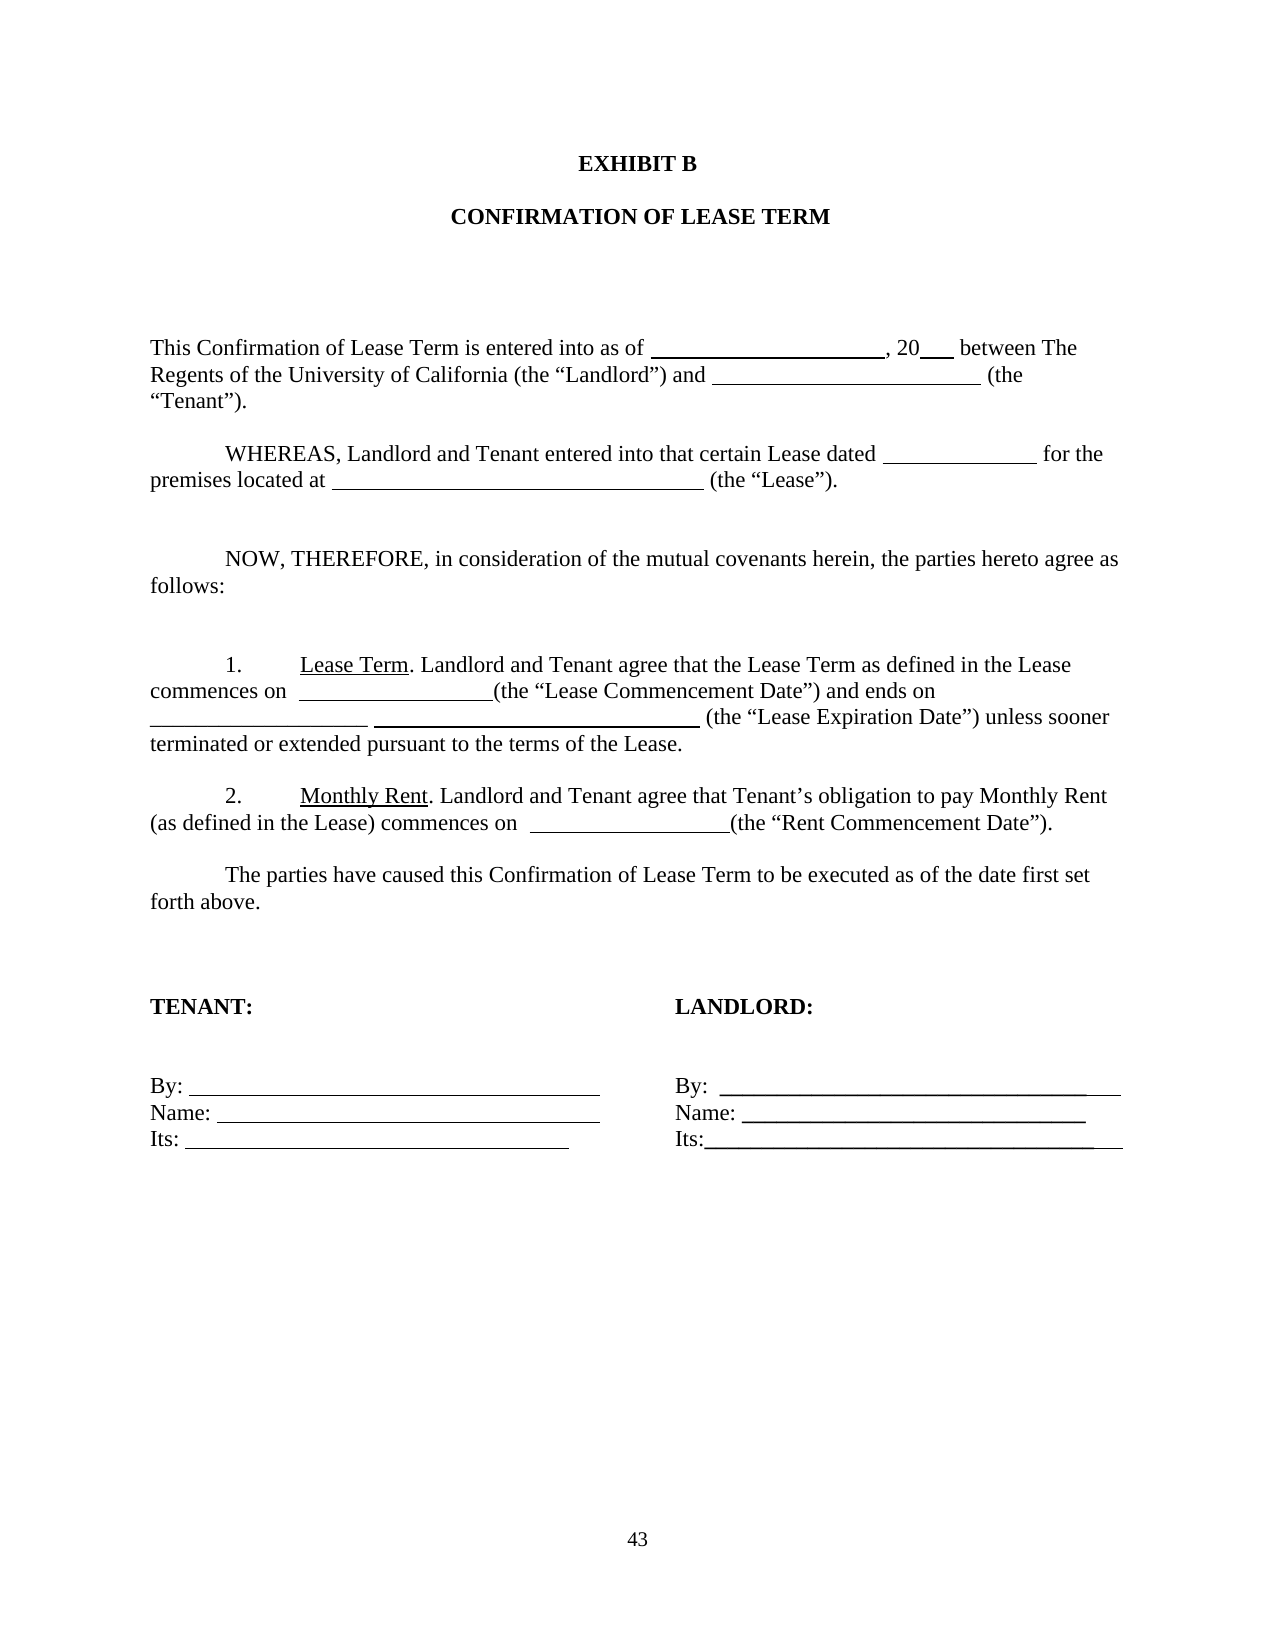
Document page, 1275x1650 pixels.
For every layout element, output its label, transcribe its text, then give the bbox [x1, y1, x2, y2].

text CONFIRMATION OF LEASE TERM [150, 203, 1125, 229]
text By: By: ________________________________ [150, 1072, 1125, 1099]
text This Confirmation of Lease Term is entered into as of , 20 between The Regents of the University of California (the “Landlord”) and (the “Tenant”). [150, 334, 1125, 413]
text 1. Lease Term. Landlord and Tenant agree that the Lease Term as defined in the Lease commences on (the “Lease Commencement Date”) and ends on ___________________ (the “Lease Expiration Date”) unless sooner terminated or extended pursuant to the terms of the Lease. [150, 651, 1125, 756]
text 2. Monthly Rent. Landlord and Tenant agree that Tenant’s obligation to pay Monthly Rent (as defined in the Lease) commences on (the “Rent Commencement Date”). [150, 782, 1125, 835]
text Name: Name: ______________________________ [150, 1099, 1125, 1125]
text Its: Its:__________________________________ [150, 1125, 1125, 1151]
text The parties have caused this Confirmation of Lease Term to be executed as of the date first set forth above. [150, 862, 1125, 914]
text NOW, THEREFORE, in consideration of the mutual covenants herein, the parties hereto agree as follows: [150, 545, 1125, 598]
text TENANT: LANDLORD: [150, 993, 1125, 1020]
text Exhibit B [150, 150, 1125, 176]
text WHEREAS, Landlord and Tenant entered into that certain Lease dated for the premises located at (the “Lease”). [150, 440, 1125, 493]
